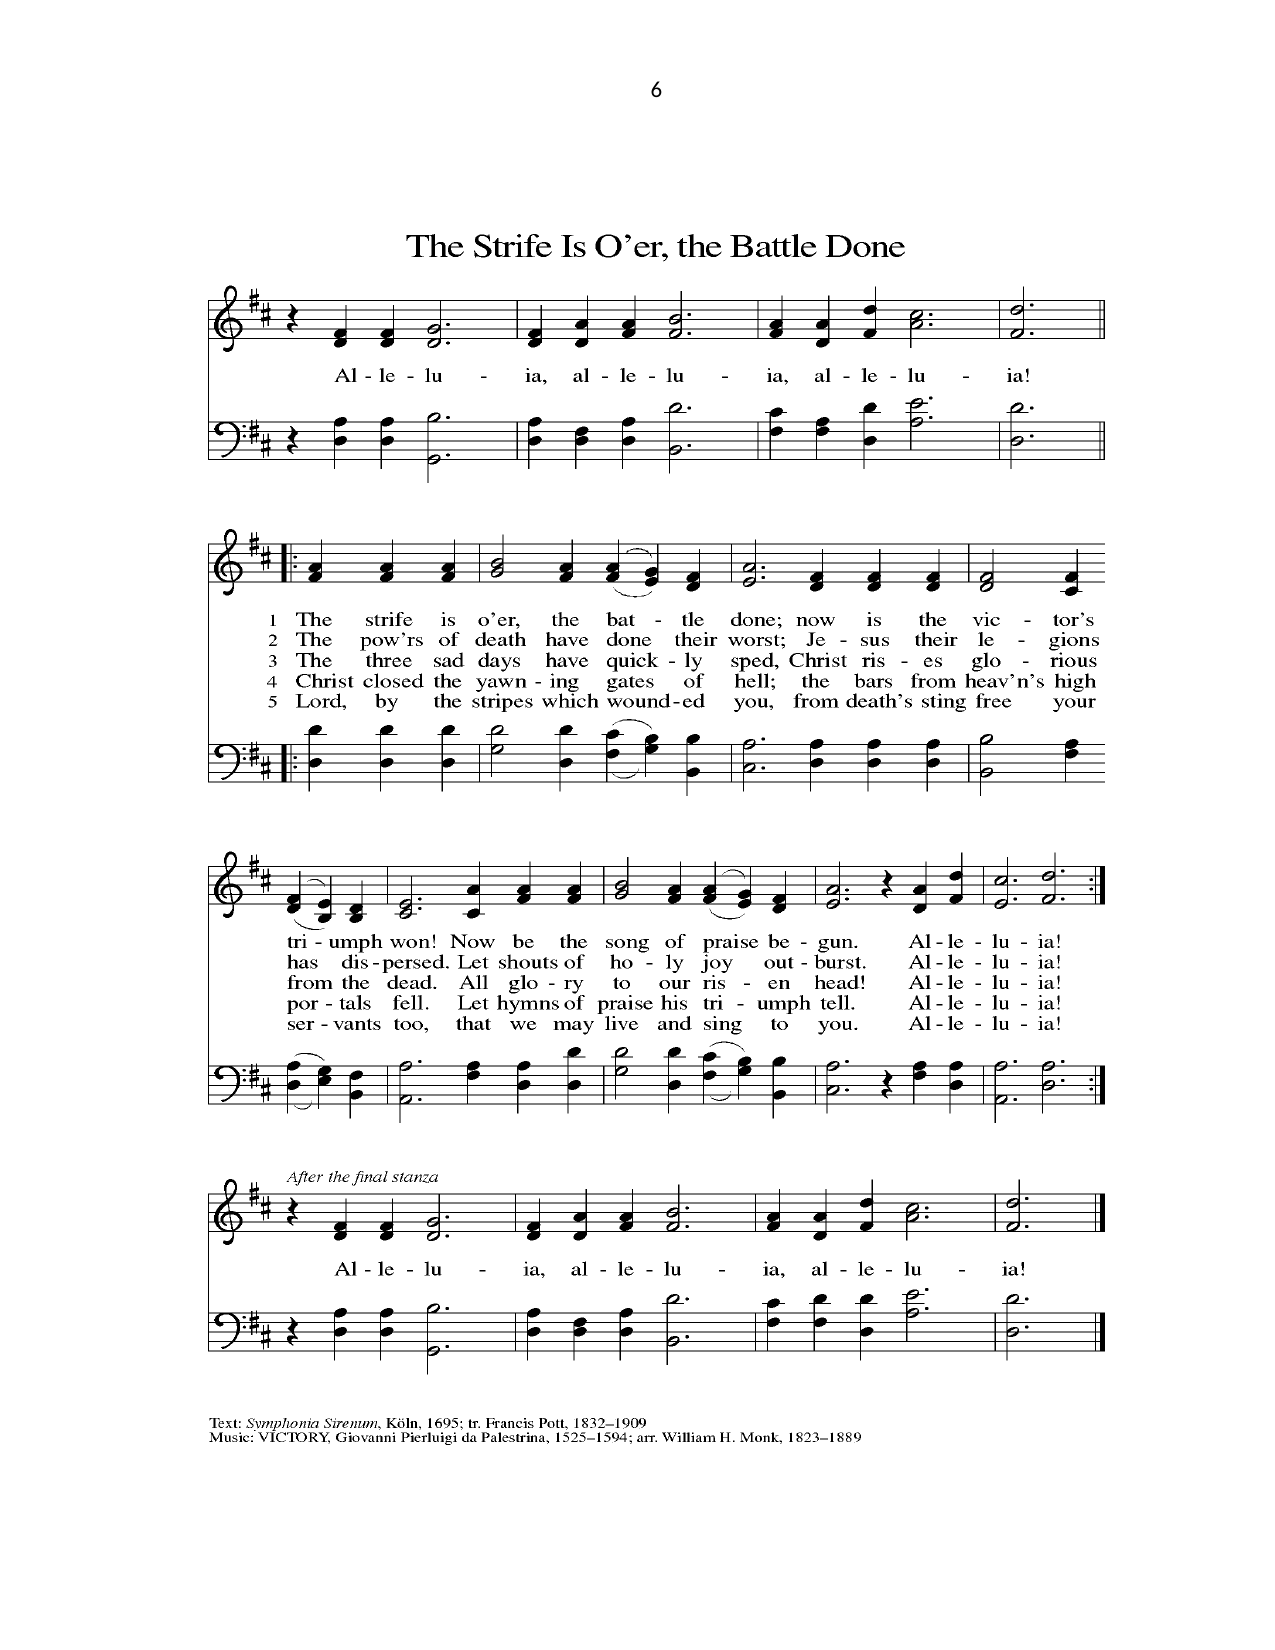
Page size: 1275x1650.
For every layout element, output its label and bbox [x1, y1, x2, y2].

picture [187, 150, 1125, 1507]
